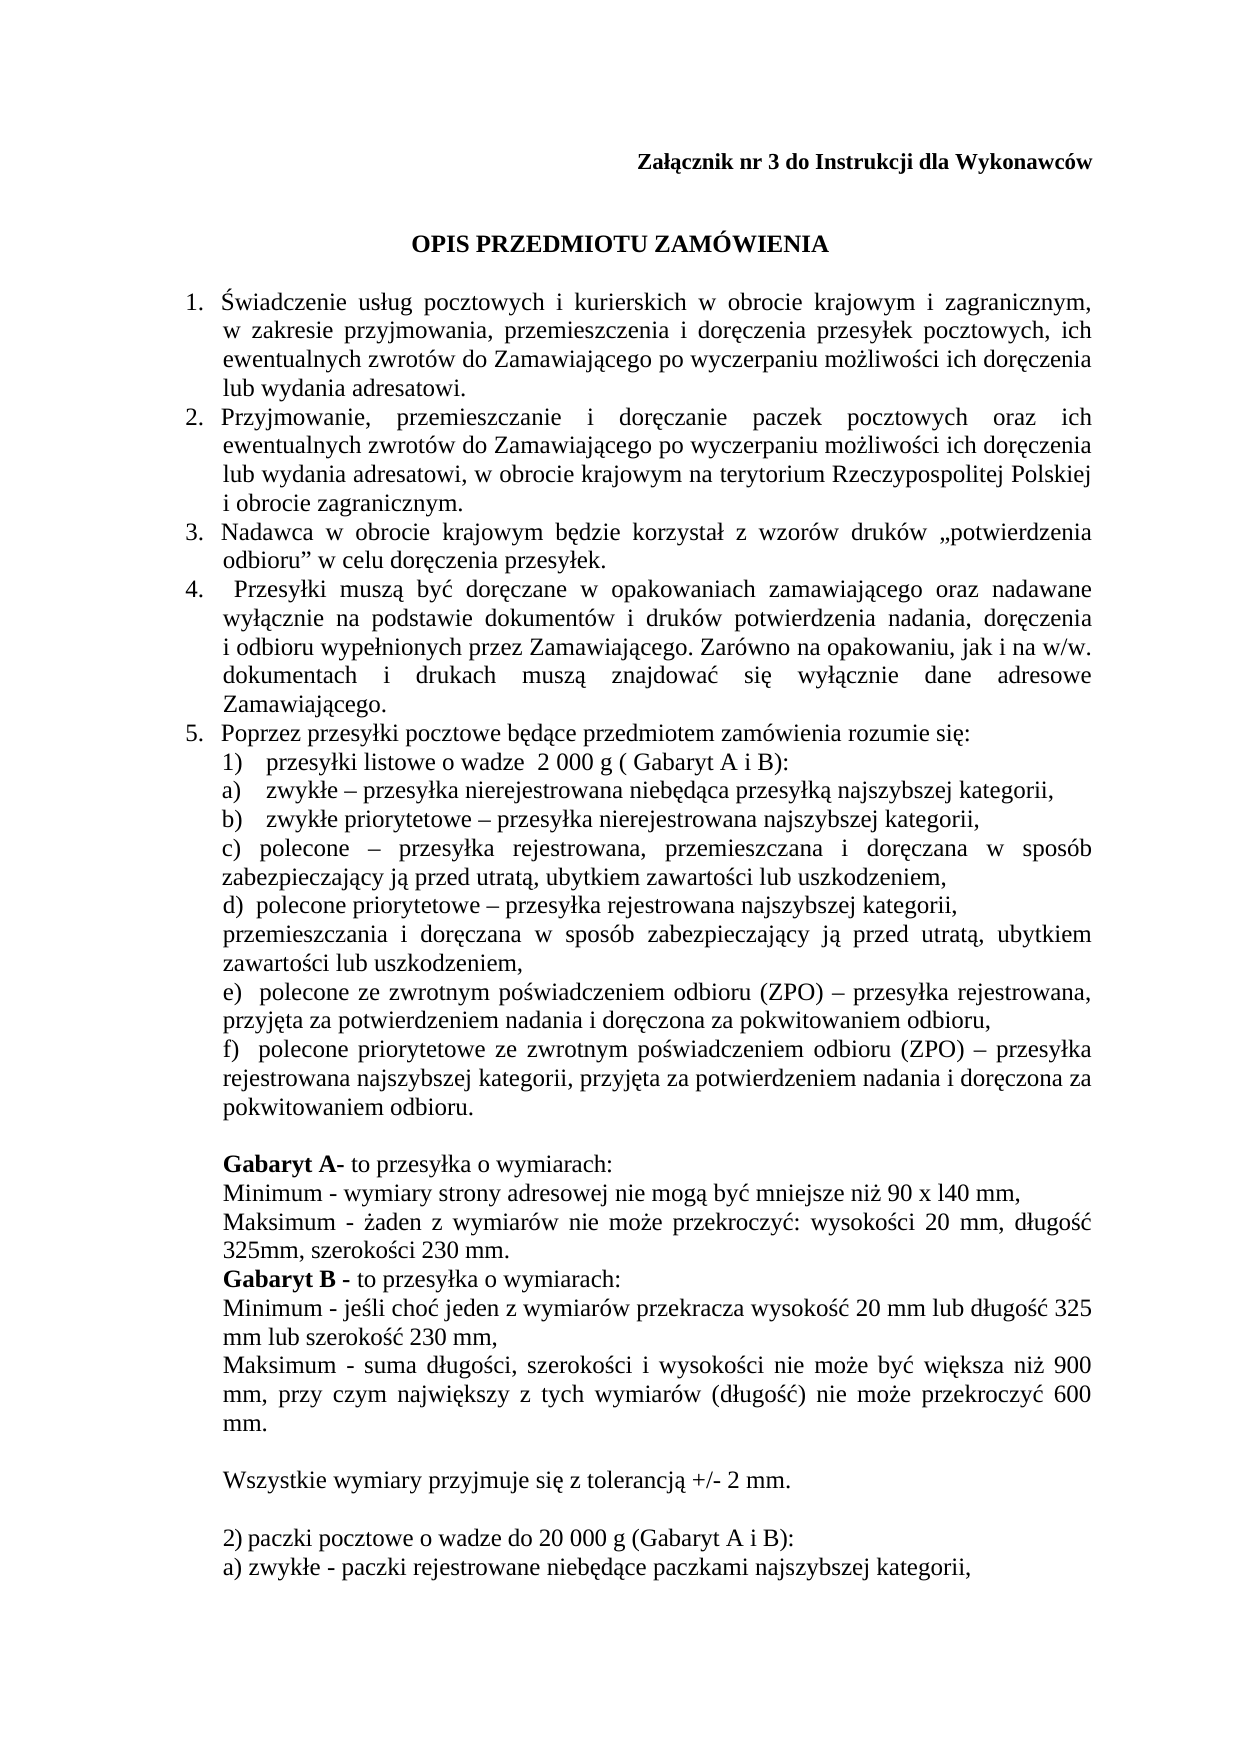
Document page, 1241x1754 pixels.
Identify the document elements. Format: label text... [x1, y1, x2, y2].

list d) polecone priorytetowe – przesyłka rejestrowana najszybszej kategorii, [223, 890, 1092, 919]
list Gabaryt B - to przesyłka o wymiarach: [223, 1264, 1092, 1293]
list e) polecone ze zwrotnym poświadczeniem odbioru (ZPO) – przesyłka rejestrowana, przyjęta za potwierdzeniem nadania i doręczona za pokwitowaniem odbioru, [223, 977, 1092, 1034]
list Wszystkie wymiary przyjmuje się z tolerancją +/- 2 mm. [223, 1465, 1092, 1494]
list Minimum - wymiary strony adresowej nie mogą być mniejsze niż 90 x l40 mm, [223, 1178, 1092, 1207]
list Maksimum - żaden z wymiarów nie może przekroczyć: wysokości 20 mm, długość 325mm, szerokości 230 mm. [223, 1207, 1092, 1264]
list f) polecone priorytetowe ze zwrotnym poświadczeniem odbioru (ZPO) – przesyłka rejestrowana najszybszej kategorii, przyjęta za potwierdzeniem nadania i doręczona za pokwitowaniem odbioru. [223, 1034, 1092, 1120]
list Gabaryt A- to przesyłka o wymiarach: [223, 1149, 1092, 1178]
list przemieszczania i doręczana w sposób zabezpieczający ją przed utratą, ubytkiem zawartości lub uszkodzeniem, [223, 919, 1092, 977]
list zwykłe priorytetowe – przesyłka nierejestrowana najszybszej kategorii, [222, 804, 1092, 833]
list Świadczenie usług pocztowych i kurierskich w obrocie krajowym i zagranicznym, w zakresie przyjmowania, przemieszczenia i doręczenia przesyłek pocztowych, ich ewentualnych zwrotów do Zamawiającego po wyczerpaniu możliwości ich doręczenia lub wydania adresatowi. [185, 287, 1092, 402]
list Minimum - jeśli choć jeden z wymiarów przekracza wysokość 20 mm lub długość 325 mm lub szerokość 230 mm, [223, 1293, 1092, 1350]
list 2) paczki pocztowe o wadze do 20 000 g (Gabaryt A i B): [223, 1523, 1092, 1552]
list Przesyłki muszą być doręczane w opakowaniach zamawiającego oraz nadawane wyłącznie na podstawie dokumentów i druków potwierdzenia nadania, doręczenia i odbioru wypełnionych przez Zamawiającego. Zarówno na opakowaniu, jak i na w/w. dokumentach i drukach muszą znajdować się wyłącznie dane adresowe Zamawiającego. [185, 574, 1092, 718]
list zwykłe – przesyłka nierejestrowana niebędąca przesyłką najszybszej kategorii, [222, 775, 1092, 804]
text a) zwykłe - paczki rejestrowane niebędące paczkami najszybszej kategorii, [223, 1552, 1092, 1580]
list Poprzez przesyłki pocztowe będące przedmiotem zamówienia rozumie się: [185, 718, 1092, 747]
list Maksimum - suma długości, szerokości i wysokości nie może być większa niż 900 mm, przy czym największy z tych wymiarów (długość) nie może przekroczyć 600 mm. [223, 1350, 1092, 1437]
list Nadawca w obrocie krajowym będzie korzystał z wzorów druków „potwierdzenia odbioru” w celu doręczenia przesyłek. [185, 517, 1092, 574]
list przesyłki listowe o wadze 2 000 g ( Gabaryt A i B): [222, 747, 1092, 775]
text c) polecone – przesyłka rejestrowana, przemieszczana i doręczana w sposób zabezpieczający ją przed utratą, ubytkiem zawartości lub uszkodzeniem, [222, 833, 1092, 890]
text Załącznik nr 3 do Instrukcji dla Wykonawców [148, 148, 1092, 174]
text OPIS PRZEDMIOTU ZAMÓWIENIA [148, 229, 1092, 258]
list Przyjmowanie, przemieszczanie i doręczanie paczek pocztowych oraz ich ewentualnych zwrotów do Zamawiającego po wyczerpaniu możliwości ich doręczenia lub wydania adresatowi, w obrocie krajowym na terytorium Rzeczypospolitej Polskiej i obrocie zagranicznym. [185, 402, 1092, 517]
